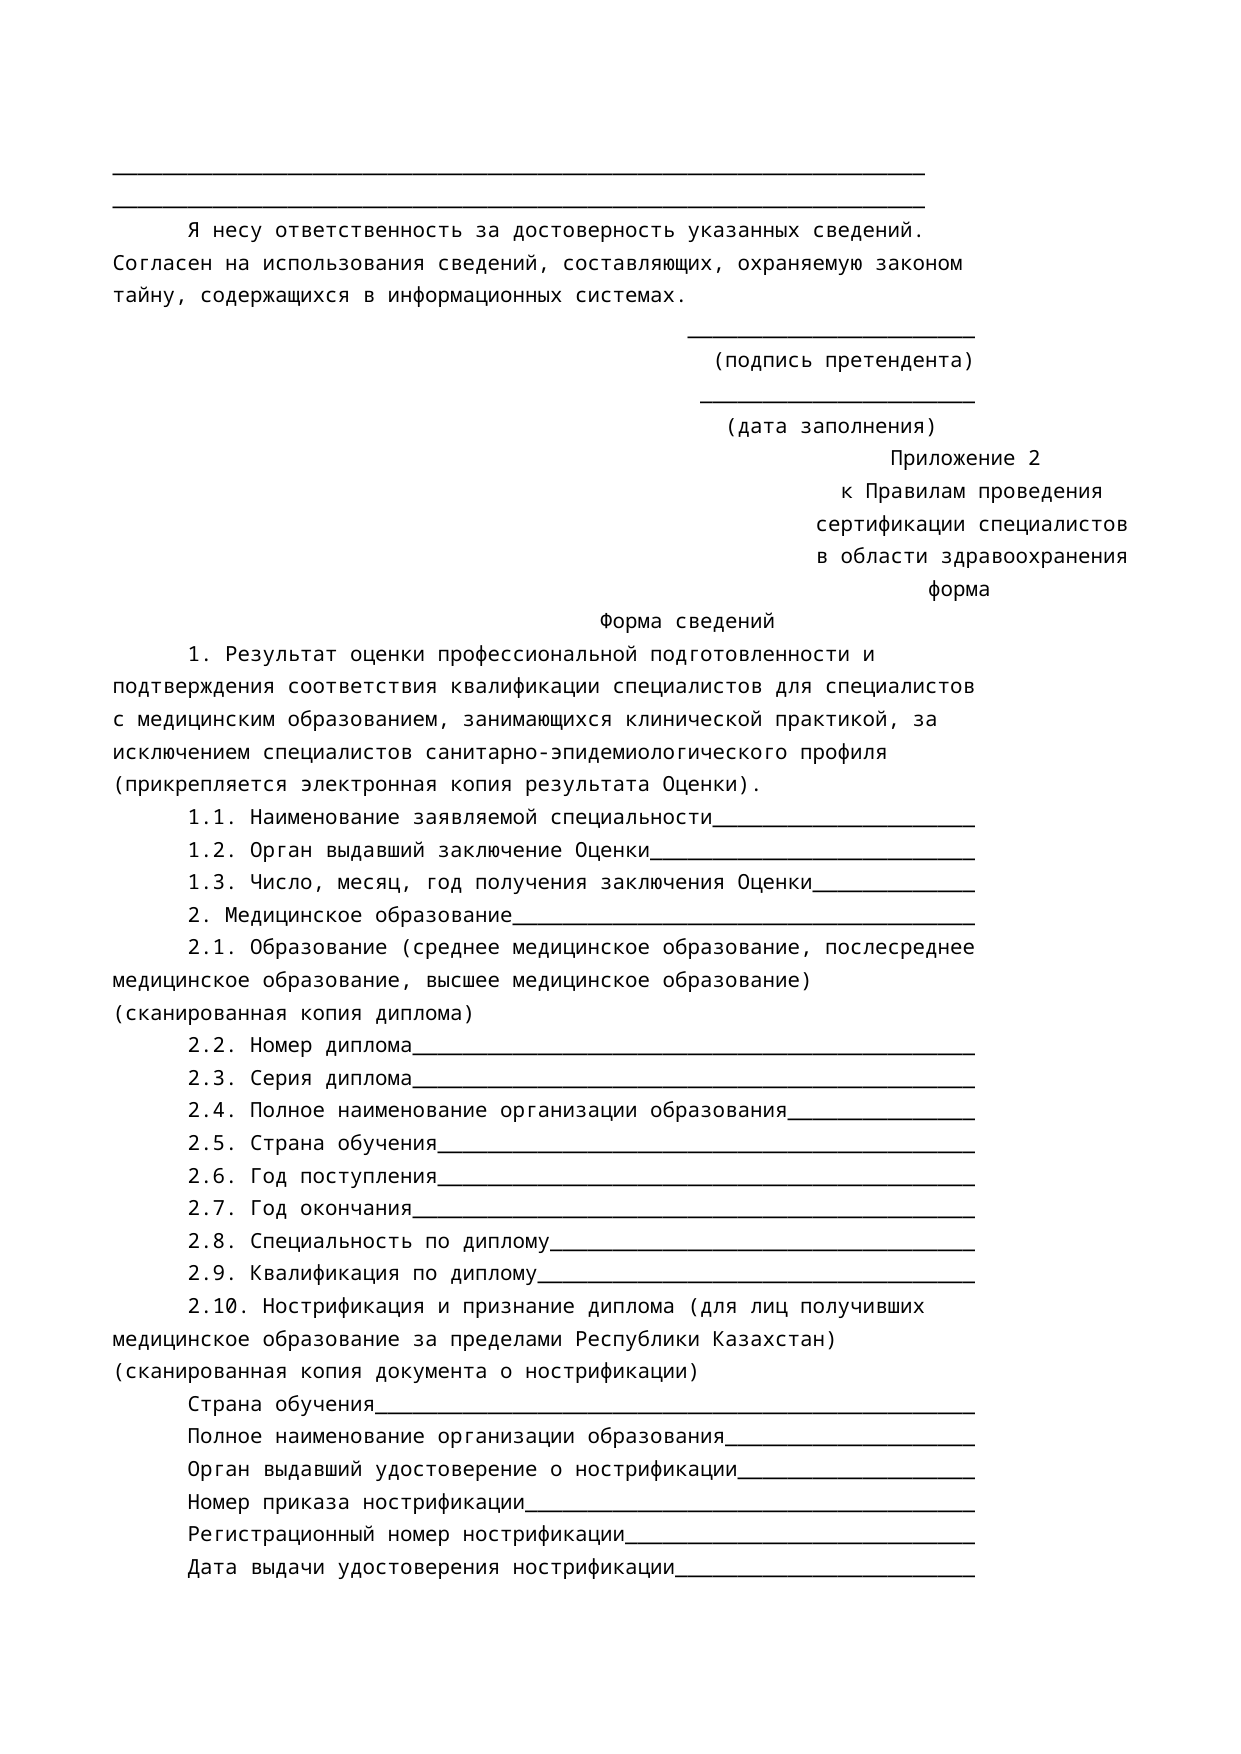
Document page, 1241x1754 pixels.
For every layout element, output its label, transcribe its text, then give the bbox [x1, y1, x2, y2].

text форма [112, 574, 1128, 602]
text ______________________ (дата заполнения) [112, 378, 1128, 439]
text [112, 150, 1128, 211]
text Форма сведений [112, 606, 1128, 635]
text Я несу ответственность за достоверность указанных сведений. [112, 215, 1128, 244]
text Приложение 2 к Правилам проведения сертификации специалистов в области здравоохранения [112, 443, 1128, 570]
text _______________________ (подпись претендента) [112, 313, 1128, 374]
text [112, 639, 1128, 1580]
text Согласен на использования сведений, составляющих, охраняемую законом тайну, содержащихся в информационных системах. [112, 248, 1128, 309]
